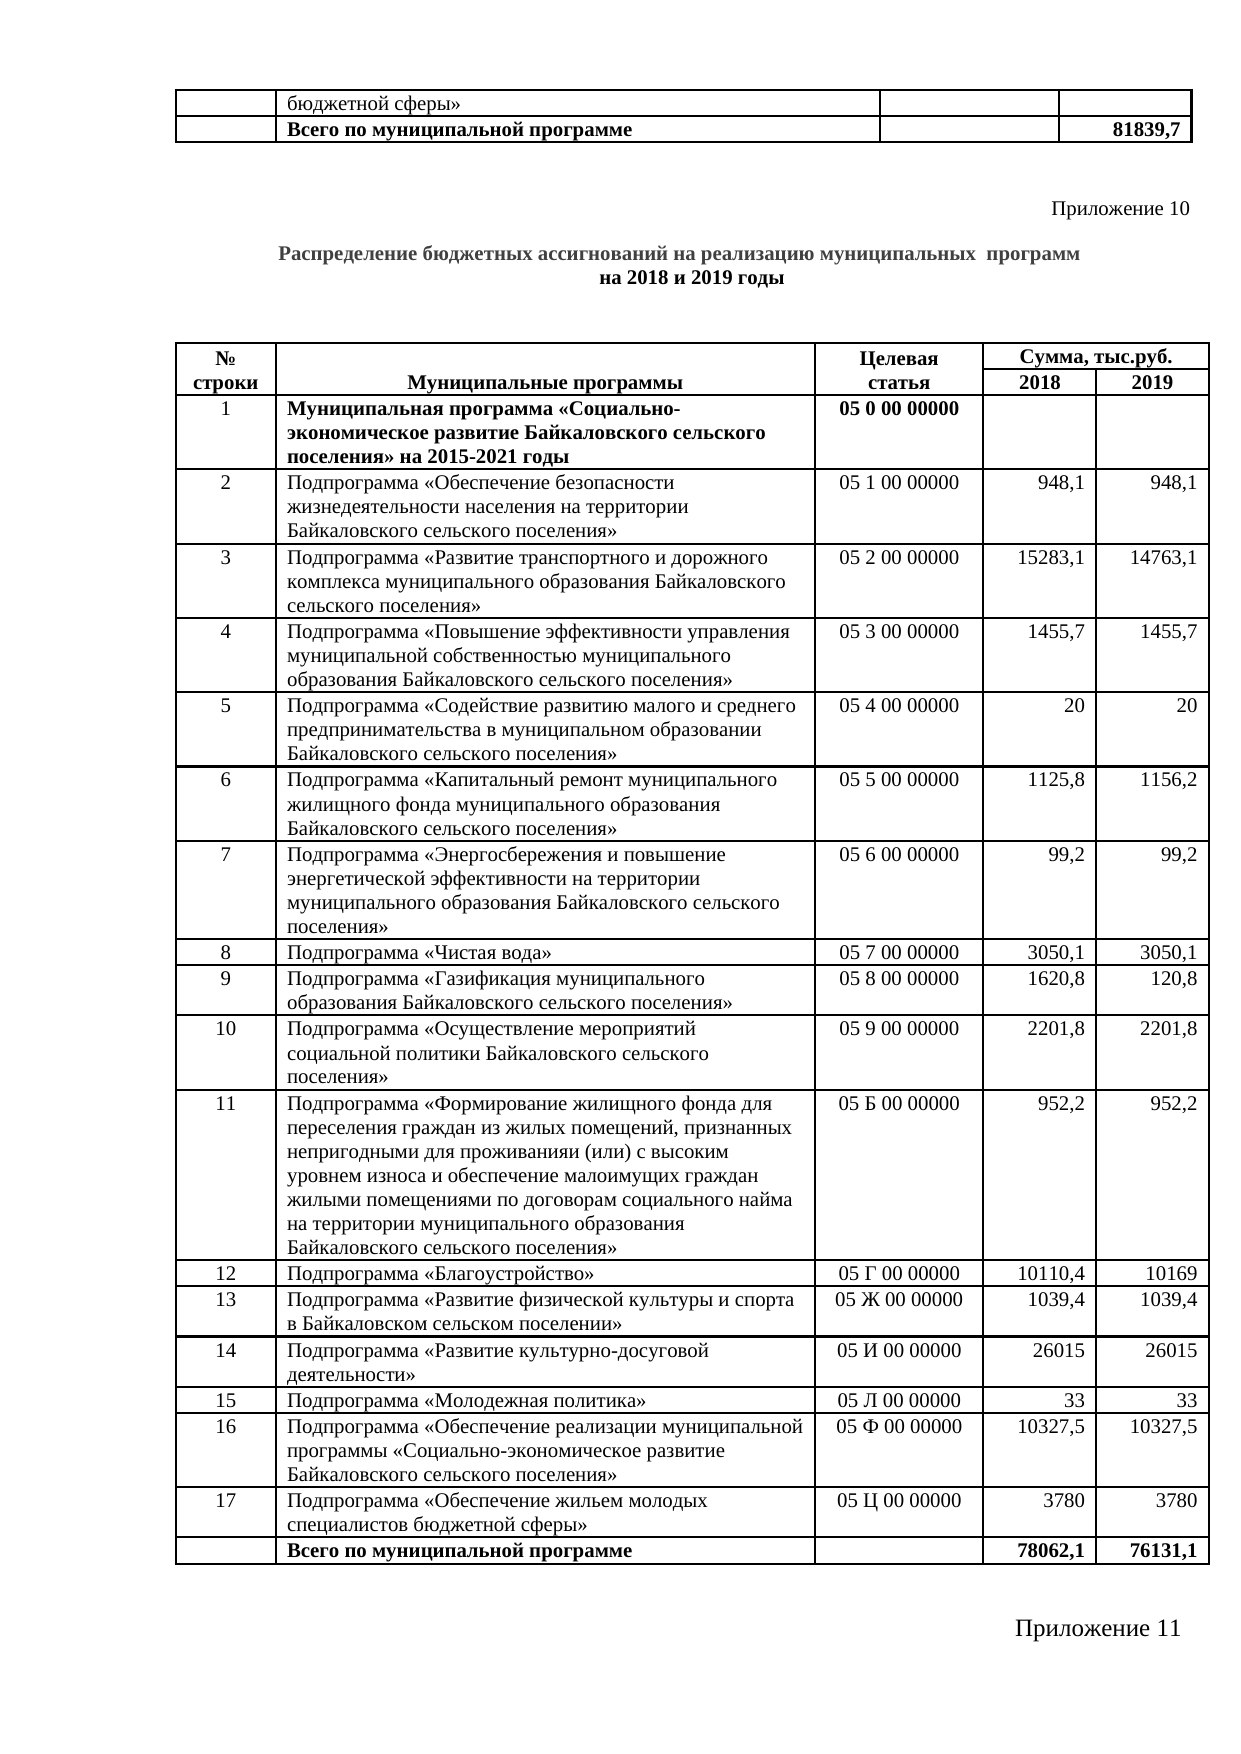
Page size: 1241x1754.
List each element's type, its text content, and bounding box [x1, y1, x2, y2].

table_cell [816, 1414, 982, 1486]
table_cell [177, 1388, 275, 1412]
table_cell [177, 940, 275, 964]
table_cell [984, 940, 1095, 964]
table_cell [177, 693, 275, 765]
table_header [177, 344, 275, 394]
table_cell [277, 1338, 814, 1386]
text Приложение 10 [177, 196, 1190, 220]
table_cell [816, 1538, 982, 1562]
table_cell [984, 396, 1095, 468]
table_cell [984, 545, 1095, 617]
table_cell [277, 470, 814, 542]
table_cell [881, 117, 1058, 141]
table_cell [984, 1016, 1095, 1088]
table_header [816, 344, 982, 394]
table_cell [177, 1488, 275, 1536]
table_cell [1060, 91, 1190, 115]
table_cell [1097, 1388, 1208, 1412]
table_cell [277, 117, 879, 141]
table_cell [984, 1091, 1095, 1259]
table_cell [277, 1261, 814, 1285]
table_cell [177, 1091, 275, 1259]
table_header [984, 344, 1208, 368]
text Приложение 11 [177, 1613, 1181, 1641]
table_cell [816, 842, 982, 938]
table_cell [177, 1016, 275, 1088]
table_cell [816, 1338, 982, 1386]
text на 2018 и 2019 годы [177, 265, 1181, 289]
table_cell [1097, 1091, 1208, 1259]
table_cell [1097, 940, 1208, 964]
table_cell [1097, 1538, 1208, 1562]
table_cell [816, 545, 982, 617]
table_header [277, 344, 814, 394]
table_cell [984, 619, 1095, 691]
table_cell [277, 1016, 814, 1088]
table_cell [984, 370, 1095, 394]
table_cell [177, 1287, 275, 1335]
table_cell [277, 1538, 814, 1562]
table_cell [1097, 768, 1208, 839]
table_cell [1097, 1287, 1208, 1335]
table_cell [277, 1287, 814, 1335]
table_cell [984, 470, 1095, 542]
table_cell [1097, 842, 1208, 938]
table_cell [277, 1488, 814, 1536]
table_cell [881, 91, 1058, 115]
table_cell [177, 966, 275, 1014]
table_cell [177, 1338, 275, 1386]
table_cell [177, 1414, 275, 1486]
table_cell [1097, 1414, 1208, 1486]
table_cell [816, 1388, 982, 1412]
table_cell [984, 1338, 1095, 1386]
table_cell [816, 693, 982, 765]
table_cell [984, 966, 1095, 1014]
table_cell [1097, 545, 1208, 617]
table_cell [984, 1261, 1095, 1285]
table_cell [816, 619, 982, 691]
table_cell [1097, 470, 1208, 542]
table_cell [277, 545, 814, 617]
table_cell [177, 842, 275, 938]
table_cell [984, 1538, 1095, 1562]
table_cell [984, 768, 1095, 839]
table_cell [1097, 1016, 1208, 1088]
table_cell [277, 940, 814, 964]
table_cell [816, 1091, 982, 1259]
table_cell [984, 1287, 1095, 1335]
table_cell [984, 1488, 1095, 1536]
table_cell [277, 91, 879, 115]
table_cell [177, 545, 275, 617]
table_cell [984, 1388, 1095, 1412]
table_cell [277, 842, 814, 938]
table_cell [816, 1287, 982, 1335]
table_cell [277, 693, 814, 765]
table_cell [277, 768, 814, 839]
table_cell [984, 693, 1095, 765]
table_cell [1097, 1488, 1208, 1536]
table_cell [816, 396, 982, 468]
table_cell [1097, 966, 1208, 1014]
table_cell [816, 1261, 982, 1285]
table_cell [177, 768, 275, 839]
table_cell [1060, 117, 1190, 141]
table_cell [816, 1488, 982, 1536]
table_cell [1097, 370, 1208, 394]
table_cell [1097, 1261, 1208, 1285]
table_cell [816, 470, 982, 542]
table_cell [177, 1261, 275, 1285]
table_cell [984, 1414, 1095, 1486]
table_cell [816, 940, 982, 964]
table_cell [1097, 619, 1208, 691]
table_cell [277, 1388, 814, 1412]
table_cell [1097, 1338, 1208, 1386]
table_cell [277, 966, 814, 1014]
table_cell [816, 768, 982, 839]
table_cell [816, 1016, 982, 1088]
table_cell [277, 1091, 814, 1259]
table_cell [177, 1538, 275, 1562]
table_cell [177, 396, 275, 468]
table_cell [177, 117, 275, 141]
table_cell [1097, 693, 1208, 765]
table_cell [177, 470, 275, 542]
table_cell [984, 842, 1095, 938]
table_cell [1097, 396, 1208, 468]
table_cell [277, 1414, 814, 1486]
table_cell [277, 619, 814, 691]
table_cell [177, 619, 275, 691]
subtitle Распределение бюджетных ассигнований на реализацию муниципальных программ [177, 241, 1181, 265]
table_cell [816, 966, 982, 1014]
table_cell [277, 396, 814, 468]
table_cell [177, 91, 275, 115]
